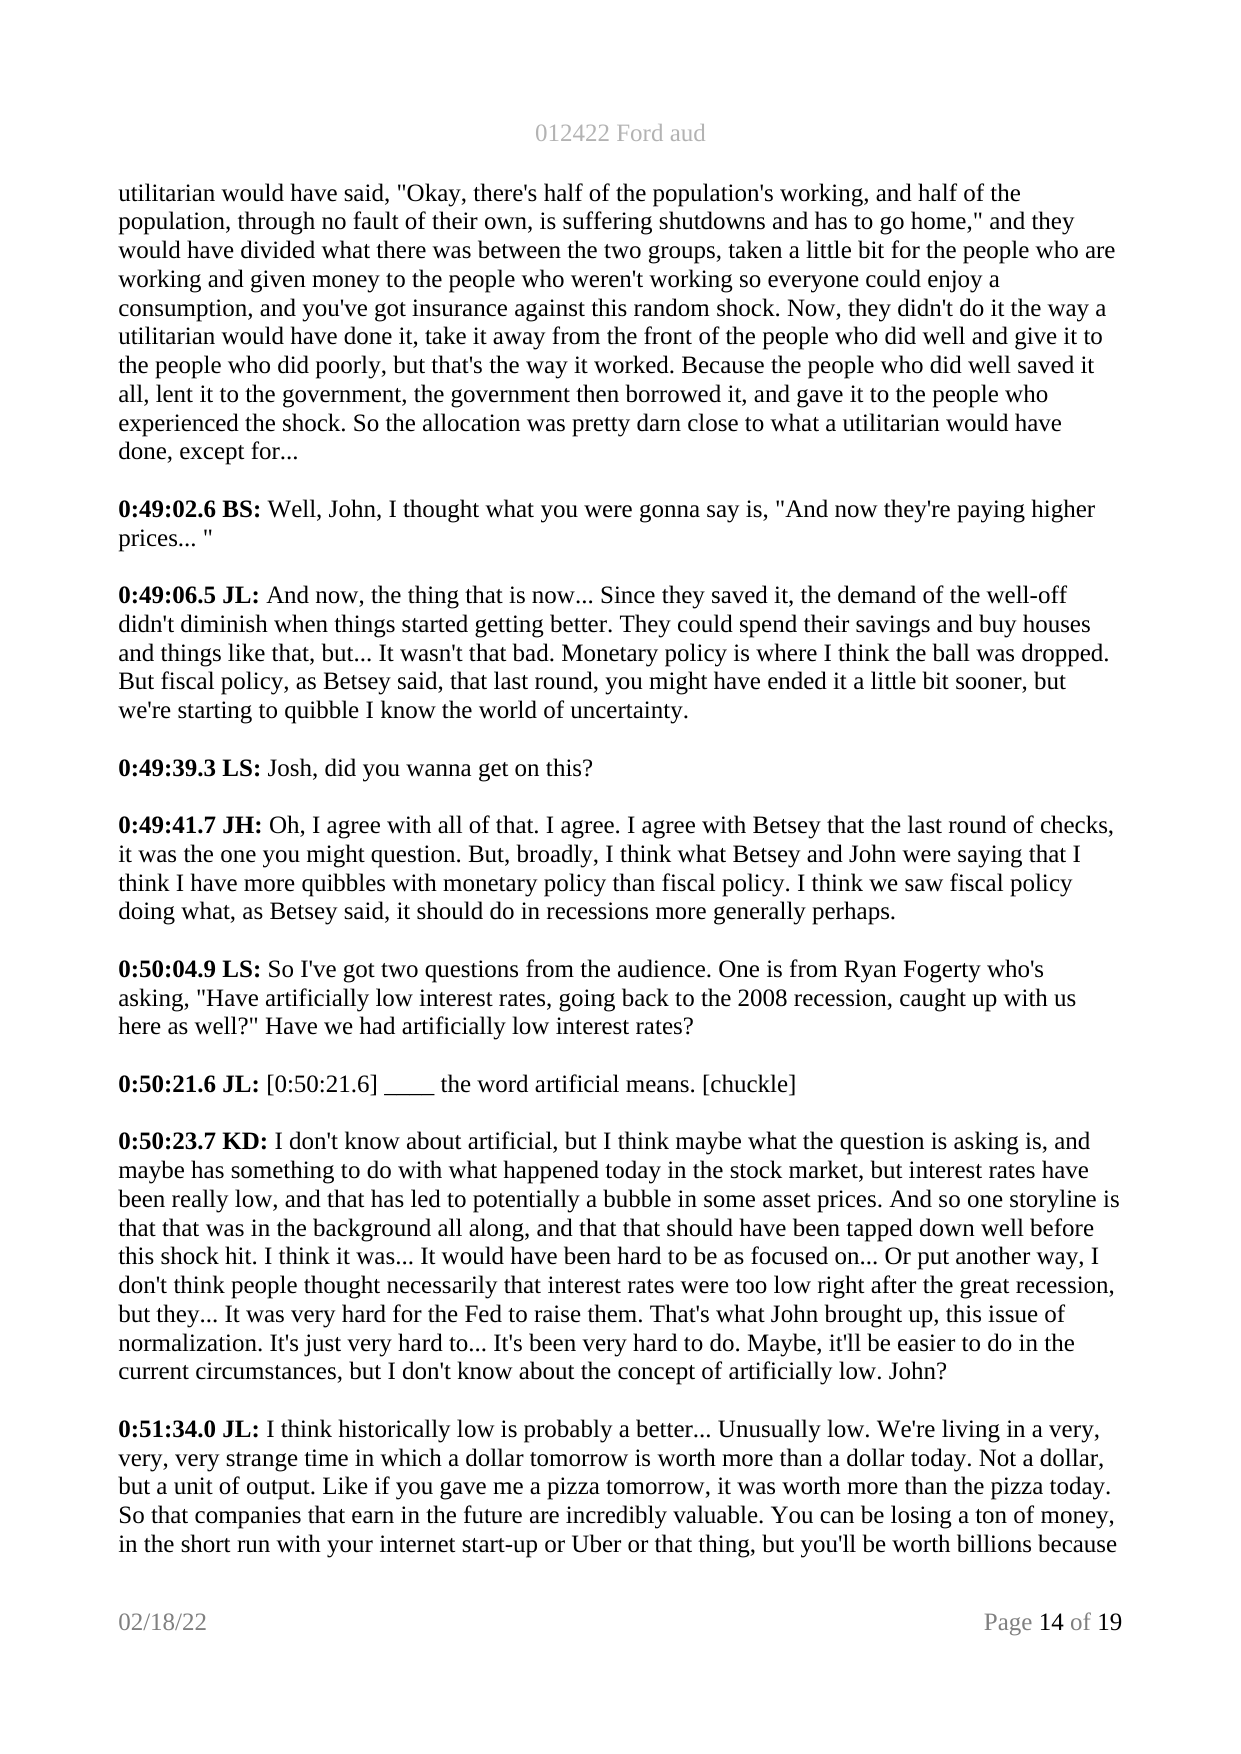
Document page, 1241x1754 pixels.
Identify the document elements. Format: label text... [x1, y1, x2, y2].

text 0:50:04.9 LS: So I've got two questions from the audience. One is from Ryan Fogerty who's asking, "Have artificially low interest rates, going back to the 2008 recession, caught up with us here as well?" Have we had artificially low interest rates? [118, 954, 1122, 1040]
text 0:49:02.6 BS: Well, John, I thought what you were gonna say is, "And now they're paying higher prices... " [118, 494, 1122, 551]
text 0:49:06.5 JL: And now, the thing that is now... Since they saved it, the demand of the well-off didn't diminish when things started getting better. They could spend their savings and buy houses and things like that, but... It wasn't that bad. Monetary policy is where I think the ball was dropped. But fiscal policy, as Betsey said, that last round, you might have ended it a little bit sooner, but we're starting to quibble I know the world of uncertainty. [118, 580, 1122, 724]
text 0:49:41.7 JH: Oh, I agree with all of that. I agree. I agree with Betsey that the last round of checks, it was the one you might question. But, broadly, I think what Betsey and John were saying that I think I have more quibbles with monetary policy than fiscal policy. I think we saw fiscal policy doing what, as Betsey said, it should do in recessions more generally perhaps. [118, 810, 1122, 925]
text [118, 178, 1122, 465]
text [118, 1414, 1122, 1558]
text 0:49:39.3 LS: Josh, did you wanna get on this? [118, 753, 1122, 781]
text 0:50:23.7 KD: I don't know about artificial, but I think maybe what the question is asking is, and maybe has something to do with what happened today in the stock market, but interest rates have been really low, and that has led to potentially a bubble in some asset prices. And so one storyline is that that was in the background all along, and that that should have been tapped down well before this shock hit. I think it was... It would have been hard to be as focused on... Or put another way, I don't think people thought necessarily that interest rates were too low right after the great recession, but they... It was very hard for the Fed to raise them. That's what John brought up, this issue of normalization. It's just very hard to... It's been very hard to do. Maybe, it'll be easier to do in the current circumstances, but I don't know about the concept of artificially low. John? [118, 1126, 1122, 1385]
text 0:50:21.6 JL: [0:50:21.6] ____ the word artificial means. [chuckle] [118, 1069, 1122, 1098]
